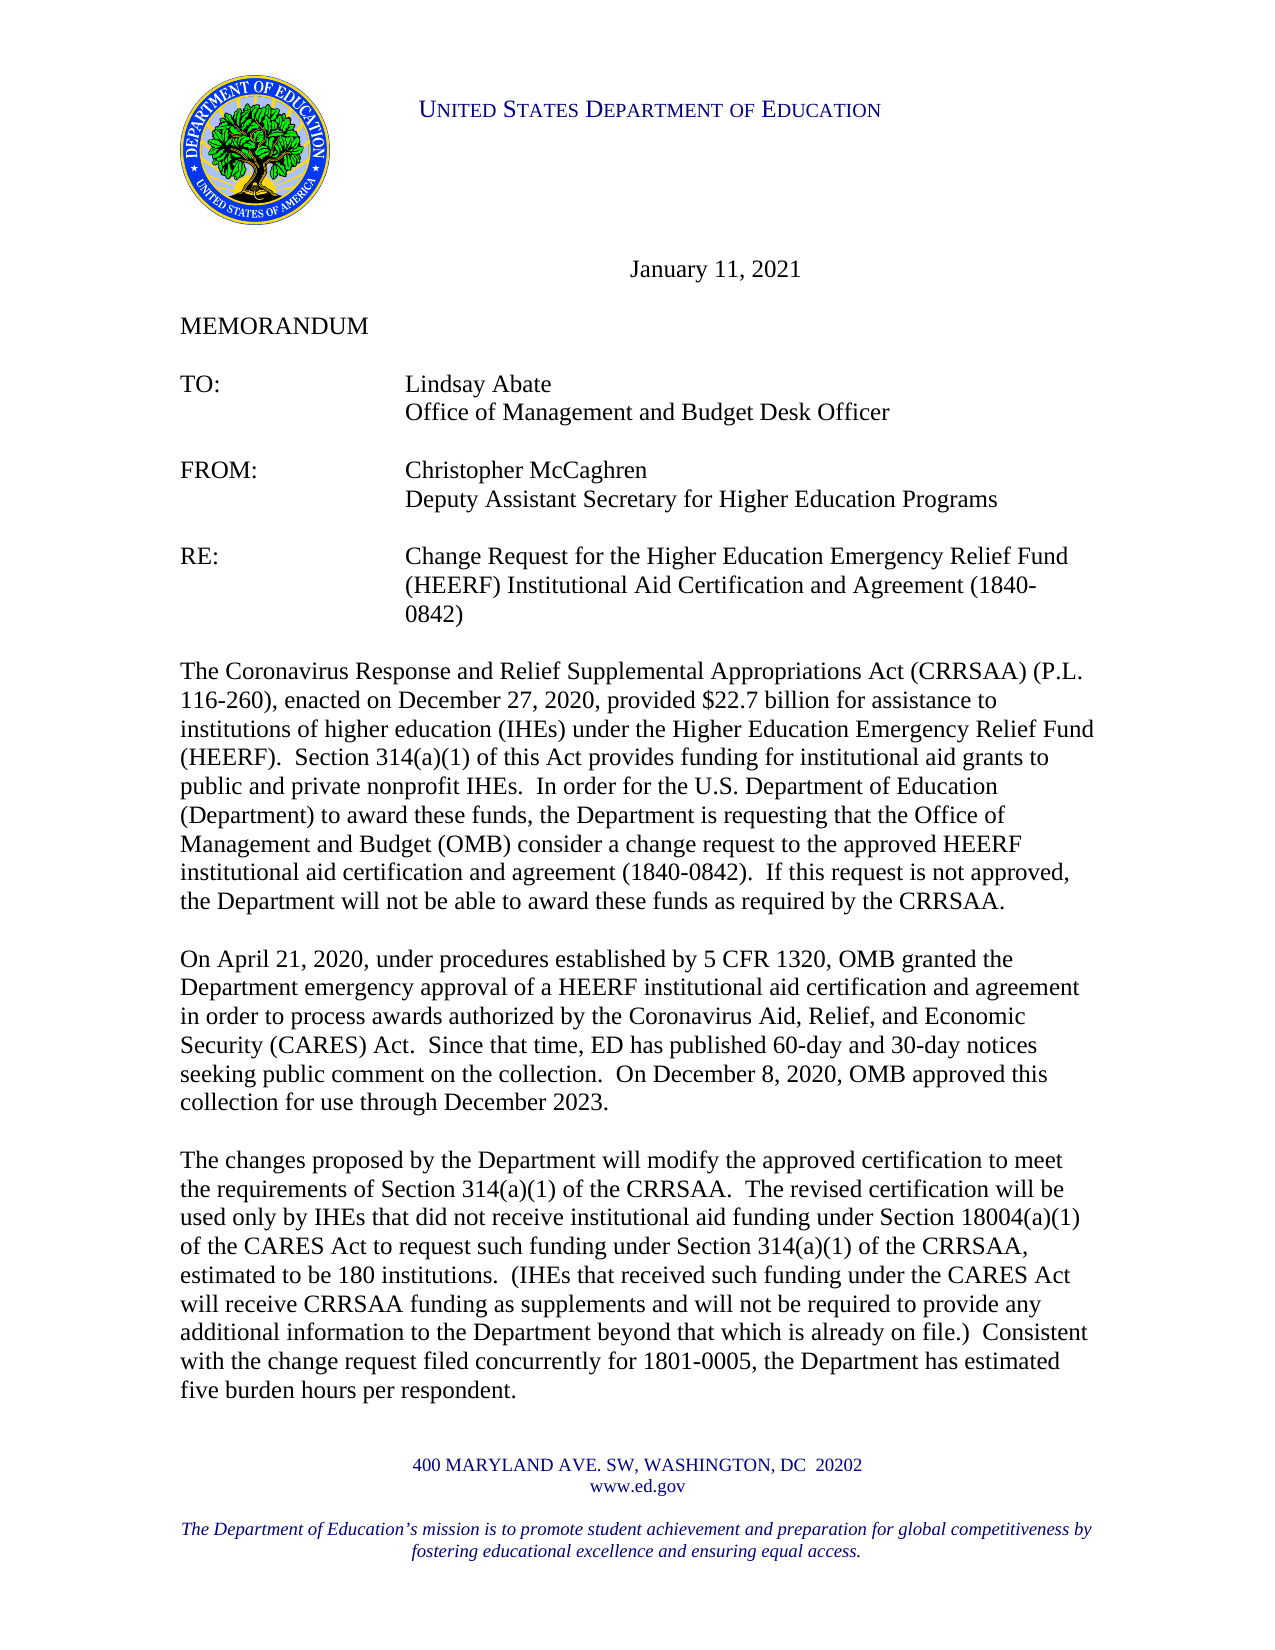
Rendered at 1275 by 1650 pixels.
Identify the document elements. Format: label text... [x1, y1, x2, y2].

text The changes proposed by the Department will modify the approved certification to meet the requirements of Section 314(a)(1) of the CRRSAA. The revised certification will be used only by IHEs that did not receive institutional aid funding under Section 18004(a)(1) of the CARES Act to request such funding under Section 314(a)(1) of the CRRSAA, estimated to be 180 institutions. (IHEs that received such funding under the CARES Act will receive CRRSAA funding as supplements and will not be required to provide any additional information to the Department beyond that which is already on file.) Consistent with the change request filed concurrently for 1801-0005, the Department has estimated five burden hours per respondent. [180, 1116, 1095, 1404]
title United States Department of Education [300, 94, 999, 123]
text MEMORANDUM [180, 311, 1095, 340]
text Office of Management and Budget Desk Officer [180, 397, 1095, 426]
text Deputy Assistant Secretary for Higher Education Programs [180, 484, 1095, 512]
text FROM: Christopher McCaghren [180, 455, 1095, 484]
text The Coronavirus Response and Relief Supplemental Appropriations Act (CRRSAA) (P.L. 116-260), enacted on December 27, 2020, provided $22.7 billion for assistance to institutions of higher education (IHEs) under the Higher Education Emergency Relief Fund (HEERF). Section 314(a)(1) of this Act provides funding for institutional aid grants to public and private nonprofit IHEs. In order for the U.S. Department of Education (Department) to award these funds, the Department is requesting that the Office of Management and Budget (OMB) consider a change request to the approved HEERF institutional aid certification and agreement (1840-0842). If this request is not approved, the Department will not be able to award these funds as required by the CRRSAA. [180, 656, 1095, 915]
text On April 21, 2020, under procedures established by 5 CFR 1320, OMB granted the Department emergency approval of a HEERF institutional aid certification and agreement in order to process awards authorized by the Coronavirus Aid, Relief, and Economic Security (CARES) Act. Since that time, ED has published 60-day and 30-day notices seeking public comment on the collection. On December 8, 2020, OMB approved this collection for use through December 2023. [180, 944, 1095, 1116]
text RE: Change Request for the Higher Education Emergency Relief Fund (HEERF) Institutional Aid Certification and Agreement (1840-0842) [180, 541, 1095, 627]
text January 11, 2021 [180, 254, 1095, 282]
text TO: Lindsay Abate [180, 369, 1095, 397]
